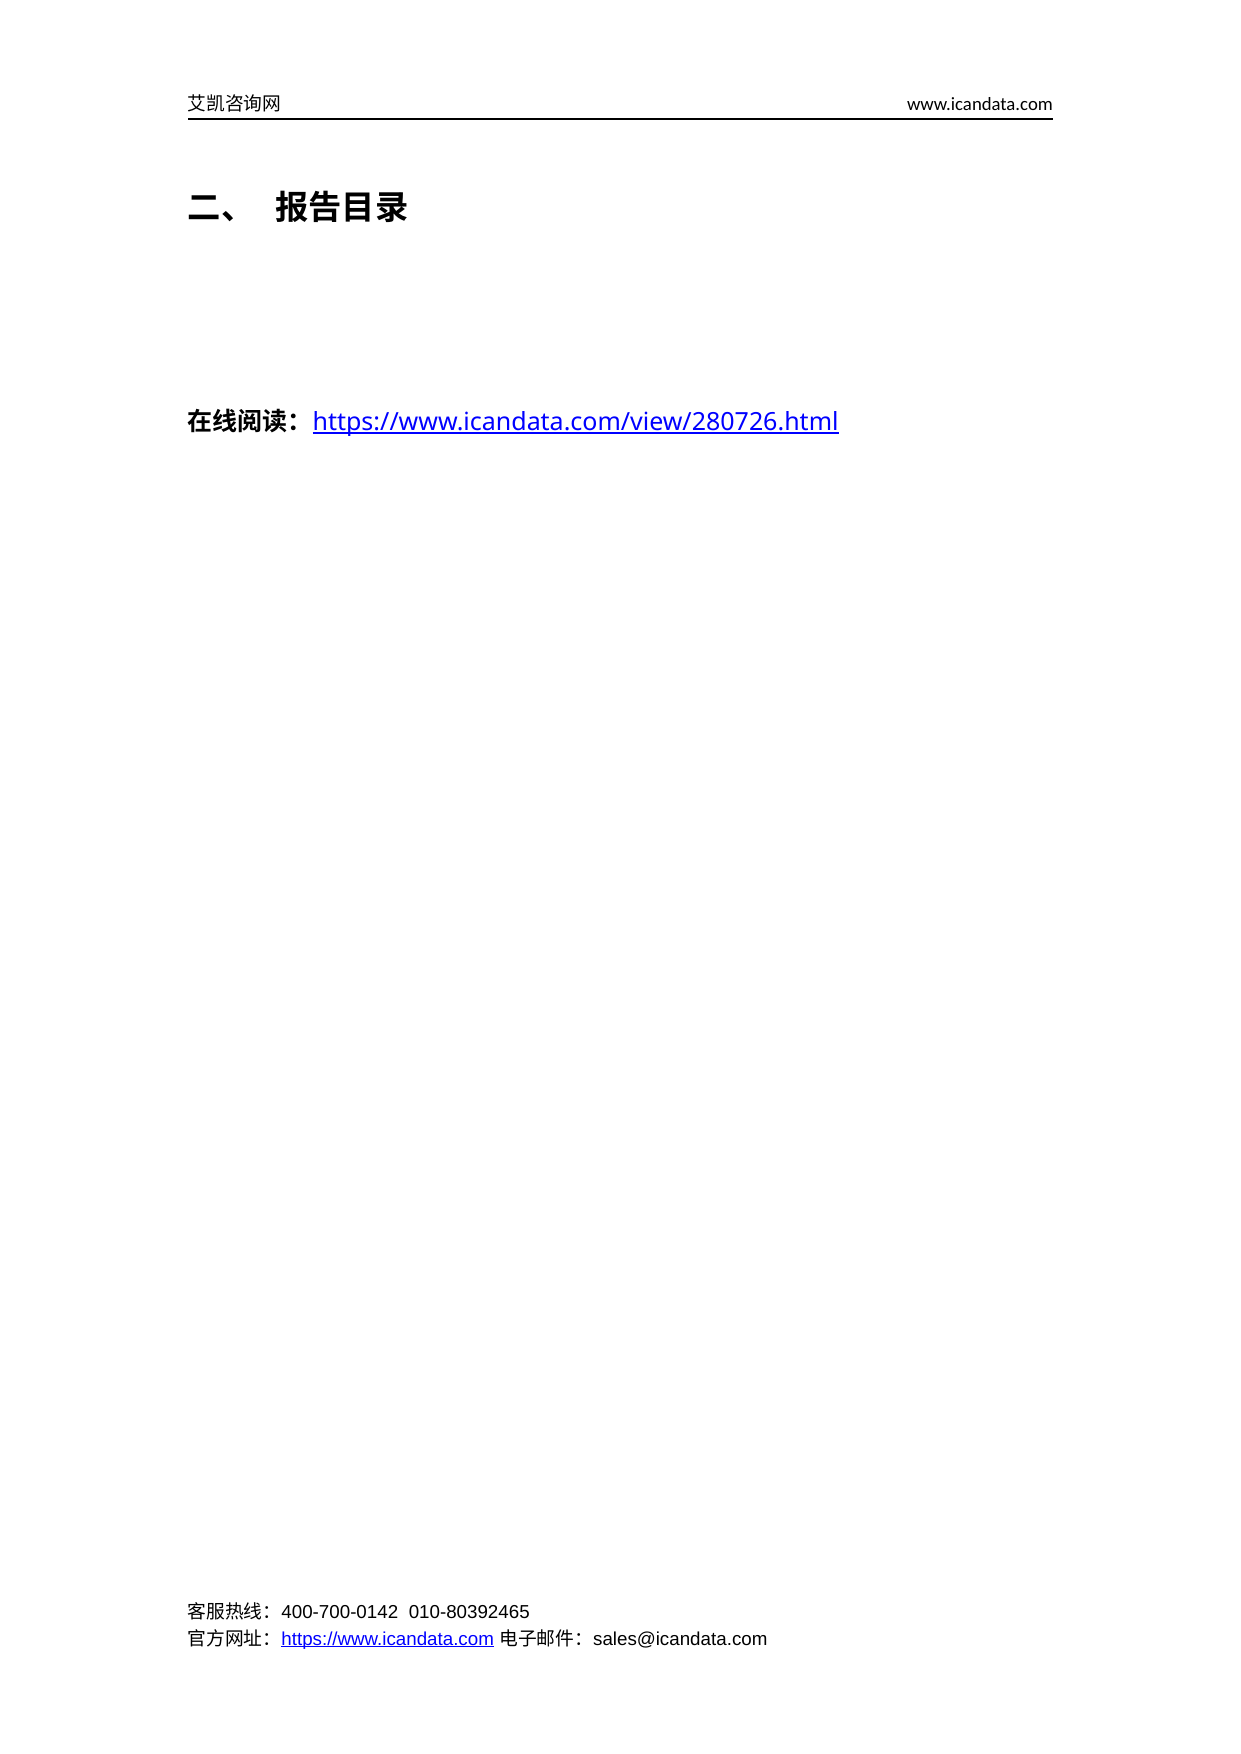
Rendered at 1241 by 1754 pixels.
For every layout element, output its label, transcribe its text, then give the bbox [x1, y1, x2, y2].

text 在线阅读：https://www.icandata.com/view/280726.html [187, 387, 1053, 452]
subtitle 报告目录 [187, 172, 1053, 237]
